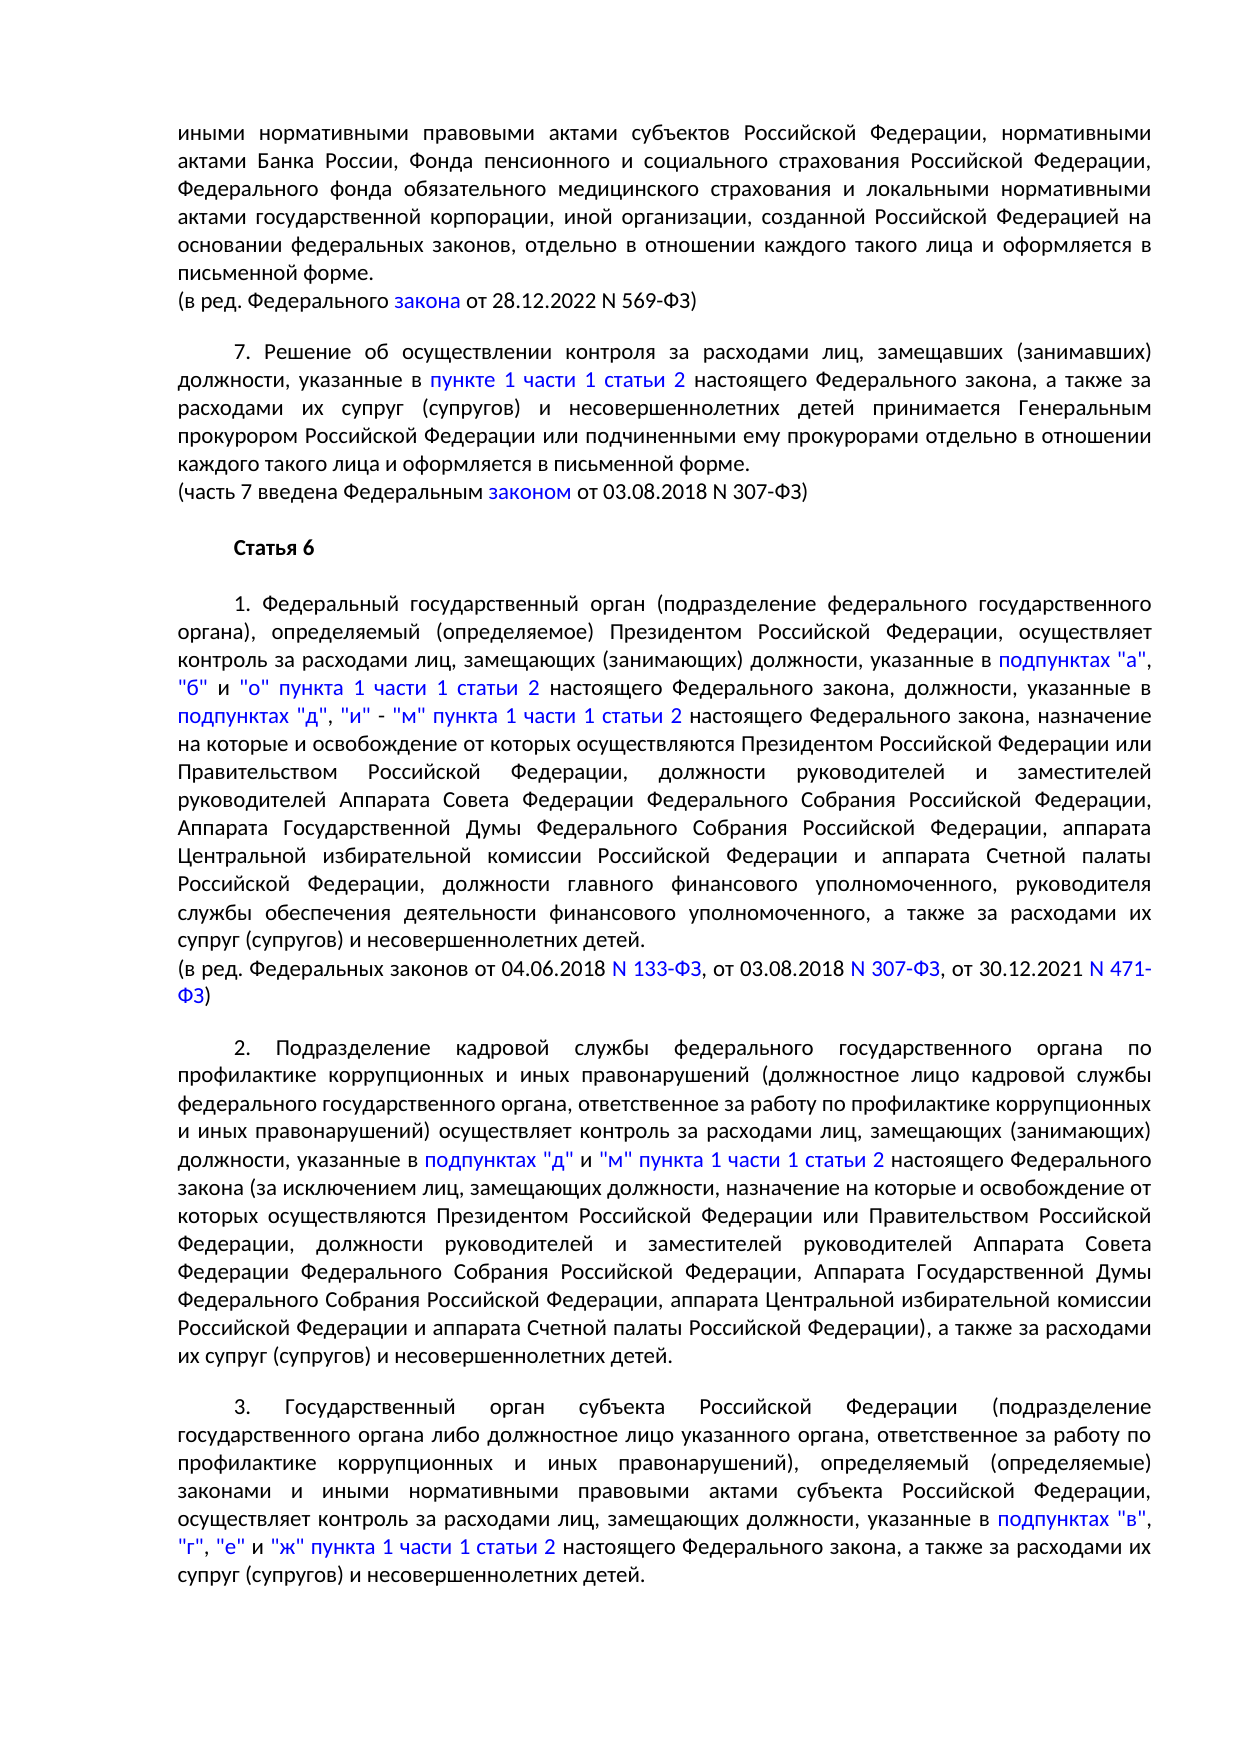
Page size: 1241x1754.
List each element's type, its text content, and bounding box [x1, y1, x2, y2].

text 1. Федеральный государственный орган (подразделение федерального государственного органа), определяемый (определяемое) Президентом Российской Федерации, осуществляет контроль за расходами лиц, замещающих (занимающих) должности, указанные в подпунктах "а", "б" и "о" пункта 1 части 1 статьи 2 настоящего Федерального закона, должности, указанные в подпунктах "д", "и" - "м" пункта 1 части 1 статьи 2 настоящего Федерального закона, назначение на которые и освобождение от которых осуществляются Президентом Российской Федерации или Правительством Российской Федерации, должности руководителей и заместителей руководителей Аппарата Совета Федерации Федерального Собрания Российской Федерации, Аппарата Государственной Думы Федерального Собрания Российской Федерации, аппарата Центральной избирательной комиссии Российской Федерации и аппарата Счетной палаты Российской Федерации, должности главного финансового уполномоченного, руководителя службы обеспечения деятельности финансового уполномоченного, а также за расходами их супруг (супругов) и несовершеннолетних детей. [177, 589, 1152, 954]
text 2. Подразделение кадровой службы федерального государственного органа по профилактике коррупционных и иных правонарушений (должностное лицо кадровой службы федерального государственного органа, ответственное за работу по профилактике коррупционных и иных правонарушений) осуществляет контроль за расходами лиц, замещающих (занимающих) должности, указанные в подпунктах "д" и "м" пункта 1 части 1 статьи 2 настоящего Федерального закона (за исключением лиц, замещающих должности, назначение на которые и освобождение от которых осуществляются Президентом Российской Федерации или Правительством Российской Федерации, должности руководителей и заместителей руководителей Аппарата Совета Федерации Федерального Собрания Российской Федерации, Аппарата Государственной Думы Федерального Собрания Российской Федерации, аппарата Центральной избирательной комиссии Российской Федерации и аппарата Счетной палаты Российской Федерации), а также за расходами их супруг (супругов) и несовершеннолетних детей. [177, 1033, 1152, 1369]
text 3. Государственный орган субъекта Российской Федерации (подразделение государственного органа либо должностное лицо указанного органа, ответственное за работу по профилактике коррупционных и иных правонарушений), определяемый (определяемые) законами и иными нормативными правовыми актами субъекта Российской Федерации, осуществляет контроль за расходами лиц, замещающих должности, указанные в подпунктах "в", "г", "е" и "ж" пункта 1 части 1 статьи 2 настоящего Федерального закона, а также за расходами их супруг (супругов) и несовершеннолетних детей. [177, 1392, 1152, 1588]
text 7. Решение об осуществлении контроля за расходами лиц, замещавших (занимавших) должности, указанные в пункте 1 части 1 статьи 2 настоящего Федерального закона, а также за расходами их супруг (супругов) и несовершеннолетних детей принимается Генеральным прокурором Российской Федерации или подчиненными ему прокурорами отдельно в отношении каждого такого лица и оформляется в письменной форме. [177, 337, 1152, 477]
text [177, 118, 1152, 286]
title Статья 6 [177, 533, 1152, 561]
text (в ред. Федеральных законов от 04.06.2018 N 133-ФЗ, от 03.08.2018 N 307-ФЗ, от 30.12.2021 N 471-ФЗ) [177, 954, 1152, 1010]
text (в ред. Федерального закона от 28.12.2022 N 569-ФЗ) [177, 286, 1152, 314]
text (часть 7 введена Федеральным законом от 03.08.2018 N 307-ФЗ) [177, 477, 1152, 505]
